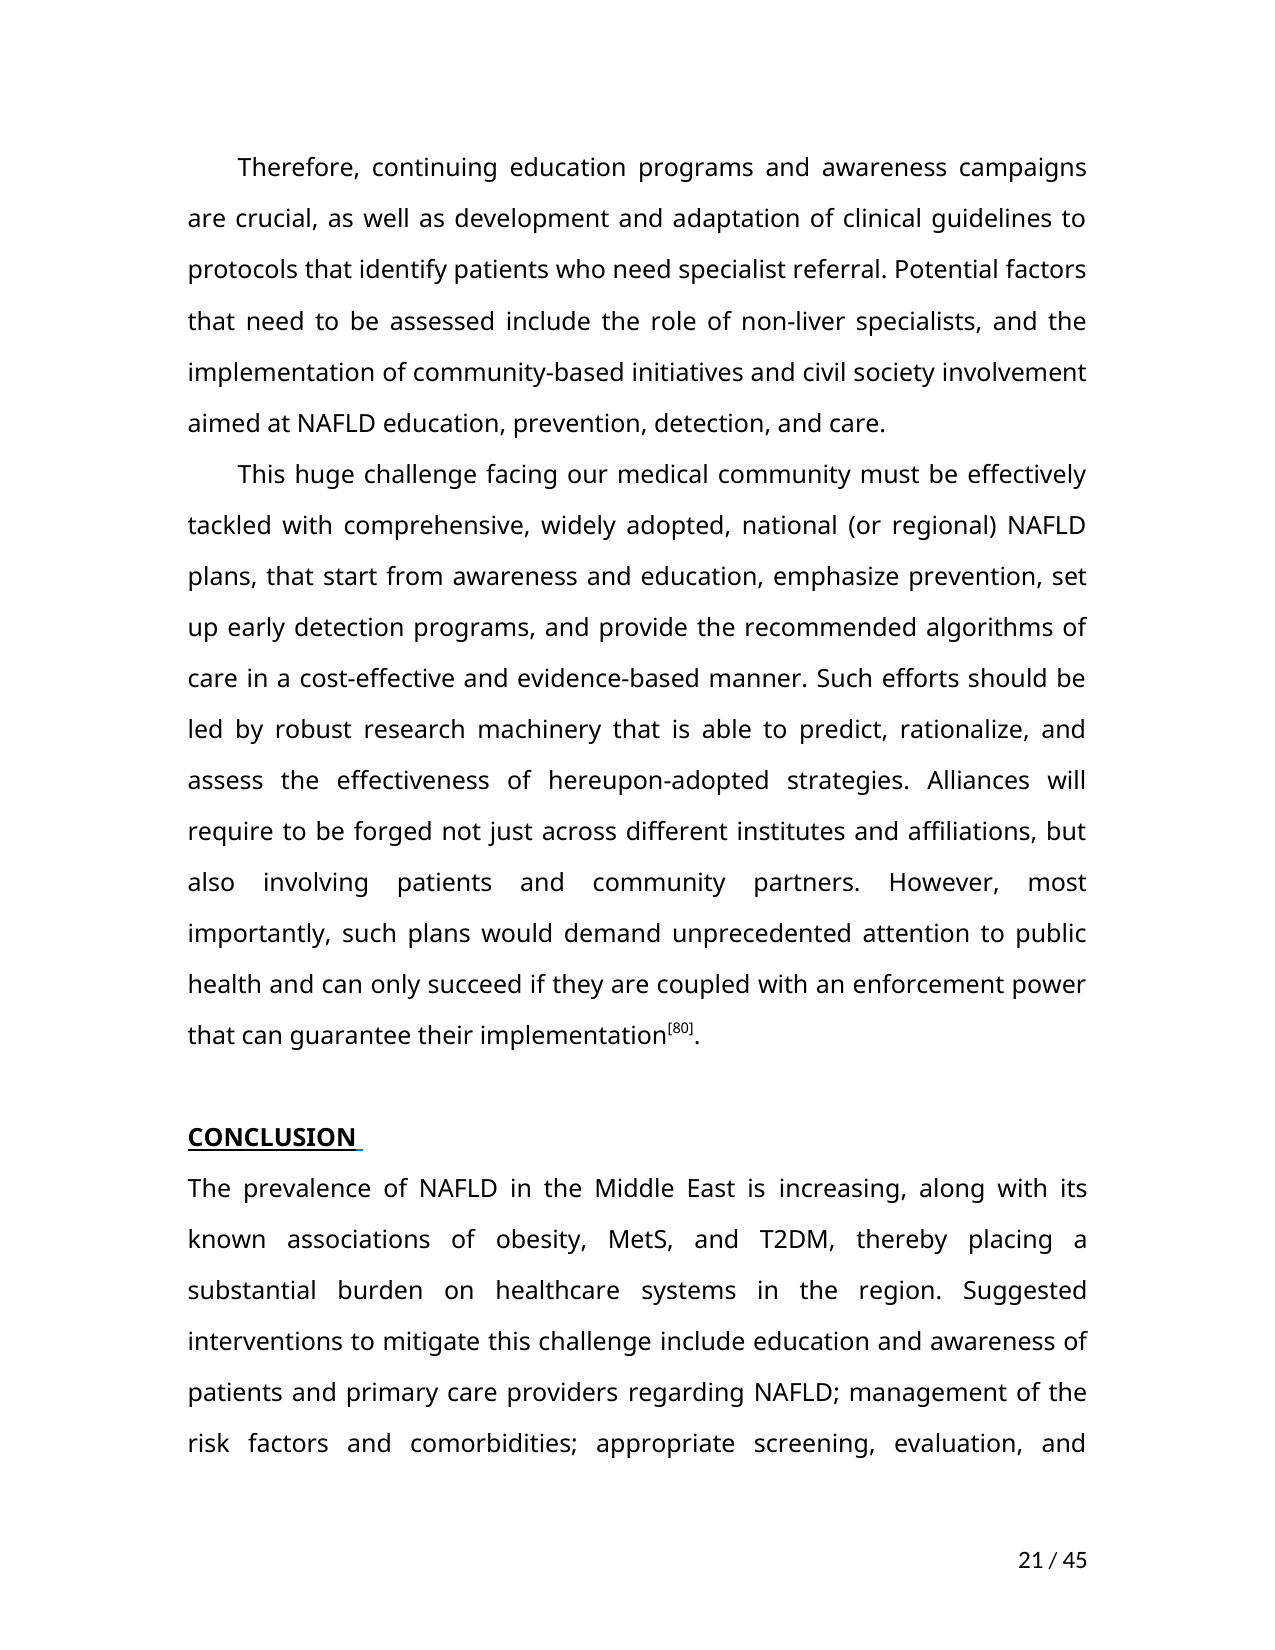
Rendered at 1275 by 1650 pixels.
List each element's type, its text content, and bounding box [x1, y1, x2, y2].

text Therefore, continuing education programs and awareness campaigns are crucial, as well as development and adaptation of clinical guidelines to protocols that identify patients who need specialist referral. Potential factors that need to be assessed include the role of non-liver specialists, and the implementation of community-based initiatives and civil society involvement aimed at NAFLD education, prevention, detection, and care. [187, 150, 1087, 439]
text CONCLUSION [187, 1120, 1087, 1154]
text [187, 1171, 1087, 1460]
text This huge challenge facing our medical community must be effectively tackled with comprehensive, widely adopted, national (or regional) NAFLD plans, that start from awareness and education, emphasize prevention, set up early detection programs, and provide the recommended algorithms of care in a cost-effective and evidence-based manner. Such efforts should be led by robust research machinery that is able to predict, rationalize, and assess the effectiveness of hereupon-adopted strategies. Alliances will require to be forged not just across different institutes and affiliations, but also involving patients and community partners. However, most importantly, such plans would demand unprecedented attention to public health and can only succeed if they are coupled with an enforcement power that can guarantee their implementation[80]. [187, 456, 1087, 1052]
